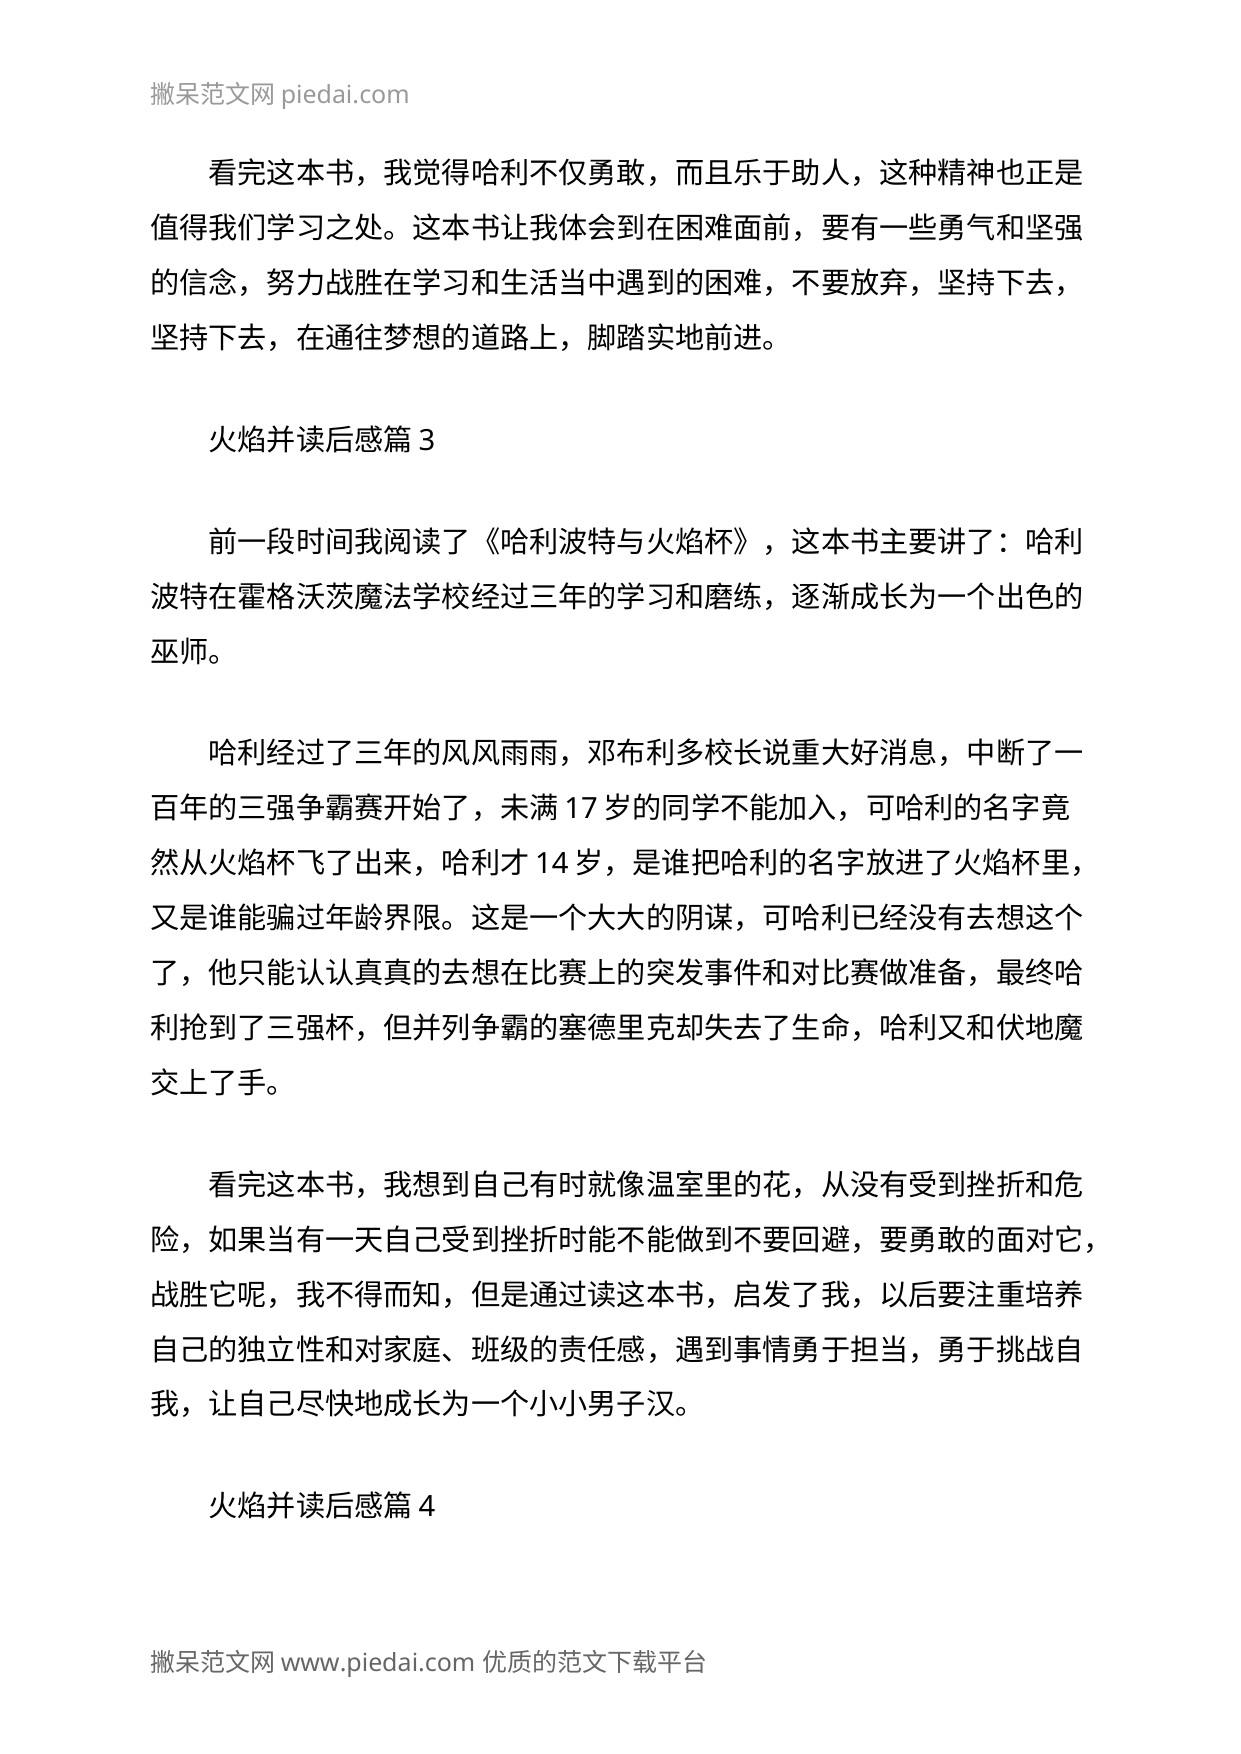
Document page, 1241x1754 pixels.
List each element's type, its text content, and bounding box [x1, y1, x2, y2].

text 看完这本书，我觉得哈利不仅勇敢，而且乐于助人，这种精神也正是值得我们学习之处。这本书让我体会到在困难面前，要有一些勇气和坚强的信念，努力战胜在学习和生活当中遇到的困难，不要放弃，坚持下去，坚持下去，在通往梦想的道路上，脚踏实地前进。 [150, 150, 1090, 357]
text 看完这本书，我想到自己有时就像温室里的花，从没有受到挫折和危险，如果当有一天自己受到挫折时能不能做到不要回避，要勇敢的面对它，战胜它呢，我不得而知，但是通过读这本书，启发了我，以后要注重培养自己的独立性和对家庭、班级的责任感，遇到事情勇于担当，勇于挑战自我，让自己尽快地成长为一个小小男子汉。 [150, 1161, 1090, 1423]
text 火焰并读后感篇3 [150, 416, 1090, 459]
text 火焰并读后感篇4 [150, 1483, 1090, 1525]
text 前一段时间我阅读了《哈利波特与火焰杯》，这本书主要讲了：哈利波特在霍格沃茨魔法学校经过三年的学习和磨练，逐渐成长为一个出色的巫师。 [150, 518, 1090, 671]
text 哈利经过了三年的风风雨雨，邓布利多校长说重大好消息，中断了一百年的三强争霸赛开始了，未满17岁的同学不能加入，可哈利的名字竟然从火焰杯飞了出来，哈利才14岁，是谁把哈利的名字放进了火焰杯里，又是谁能骗过年龄界限。这是一个大大的阴谋，可哈利已经没有去想这个了，他只能认认真真的去想在比赛上的突发事件和对比赛做准备，最终哈利抢到了三强杯，但并列争霸的塞德里克却失去了生命，哈利又和伏地魔交上了手。 [150, 730, 1090, 1102]
